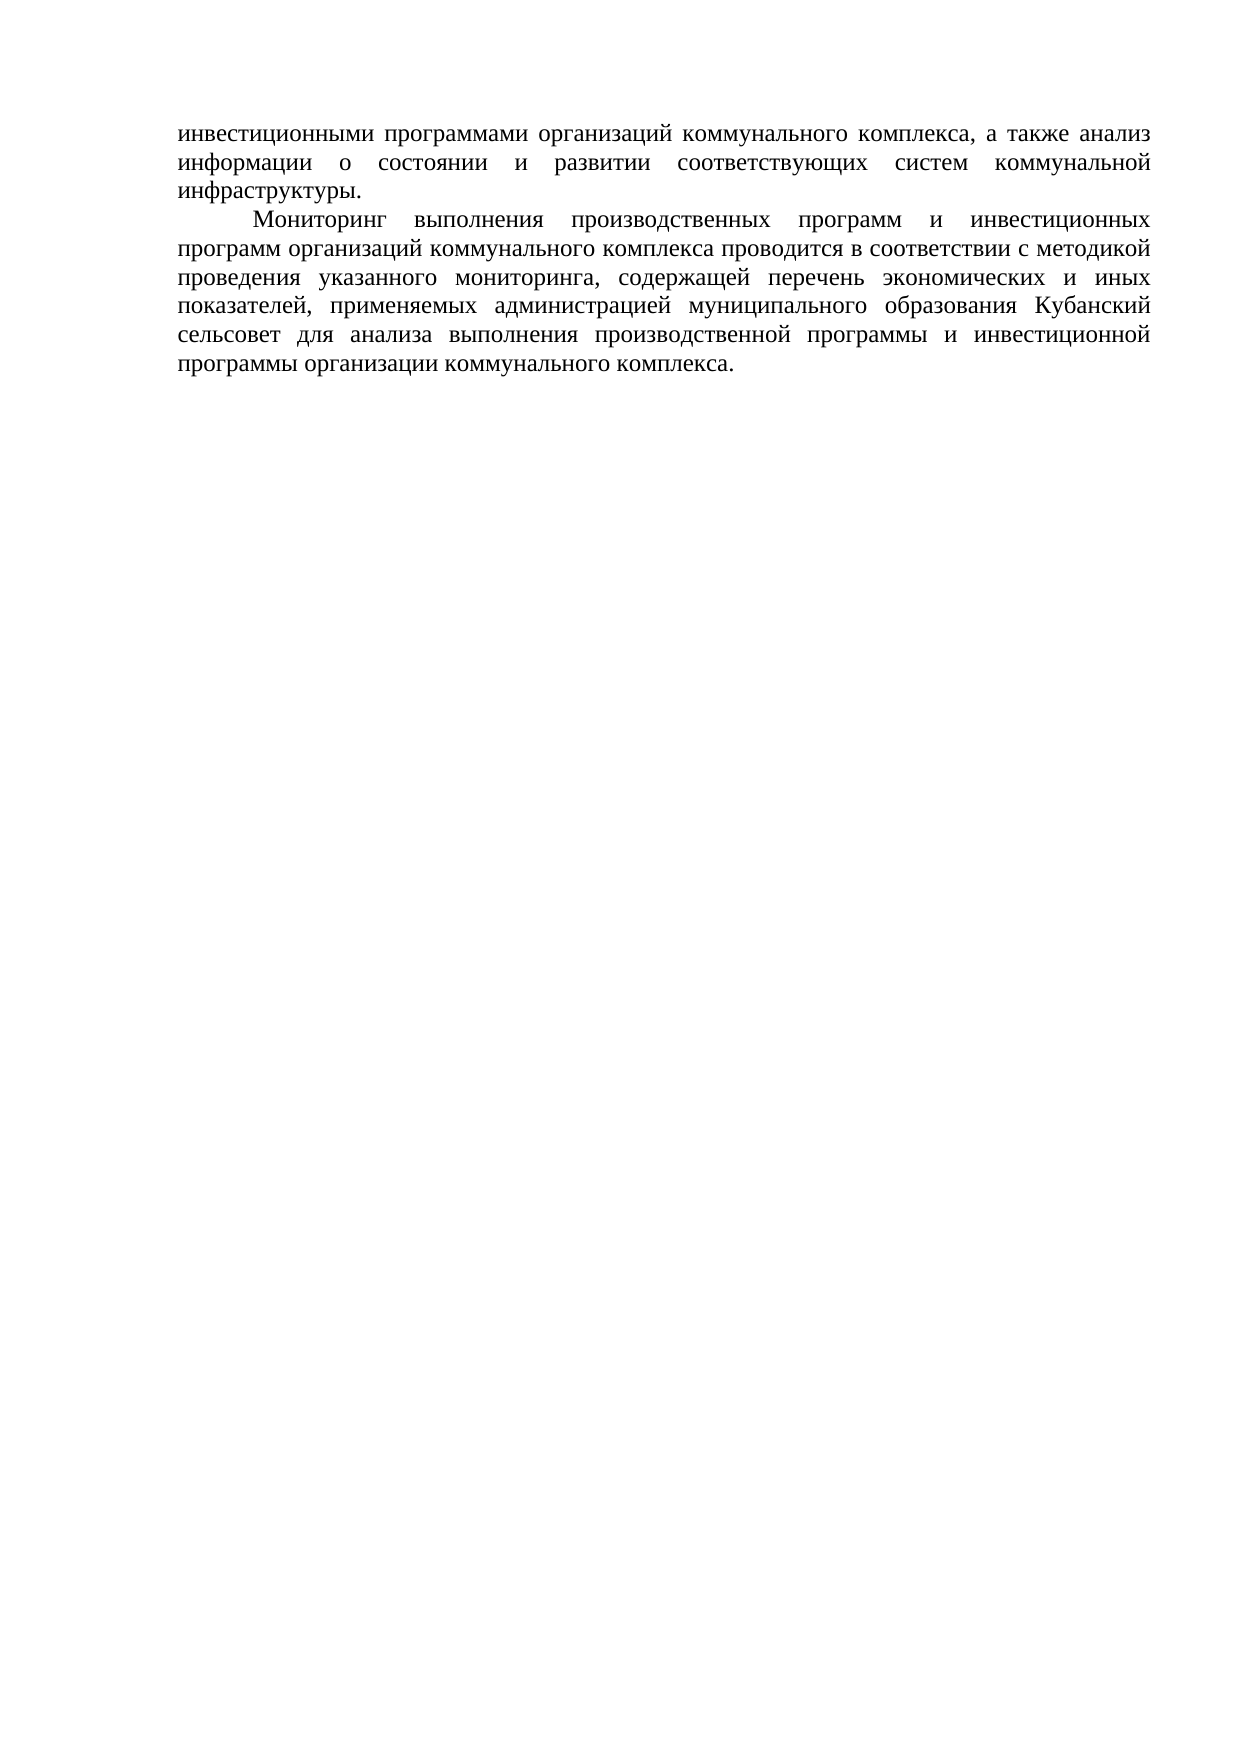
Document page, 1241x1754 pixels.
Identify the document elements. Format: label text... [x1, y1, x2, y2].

text Мониторинг выполнения производственных программ и инвестиционных программ организаций коммунального комплекса проводится в соответствии с методикой проведения указанного мониторинга, содержащей перечень экономических и иных показателей, применяемых администрацией муниципального образования Кубанский сельсовет для анализа выполнения производственной программы и инвестиционной программы организации коммунального комплекса. [177, 204, 1152, 377]
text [177, 118, 1152, 204]
